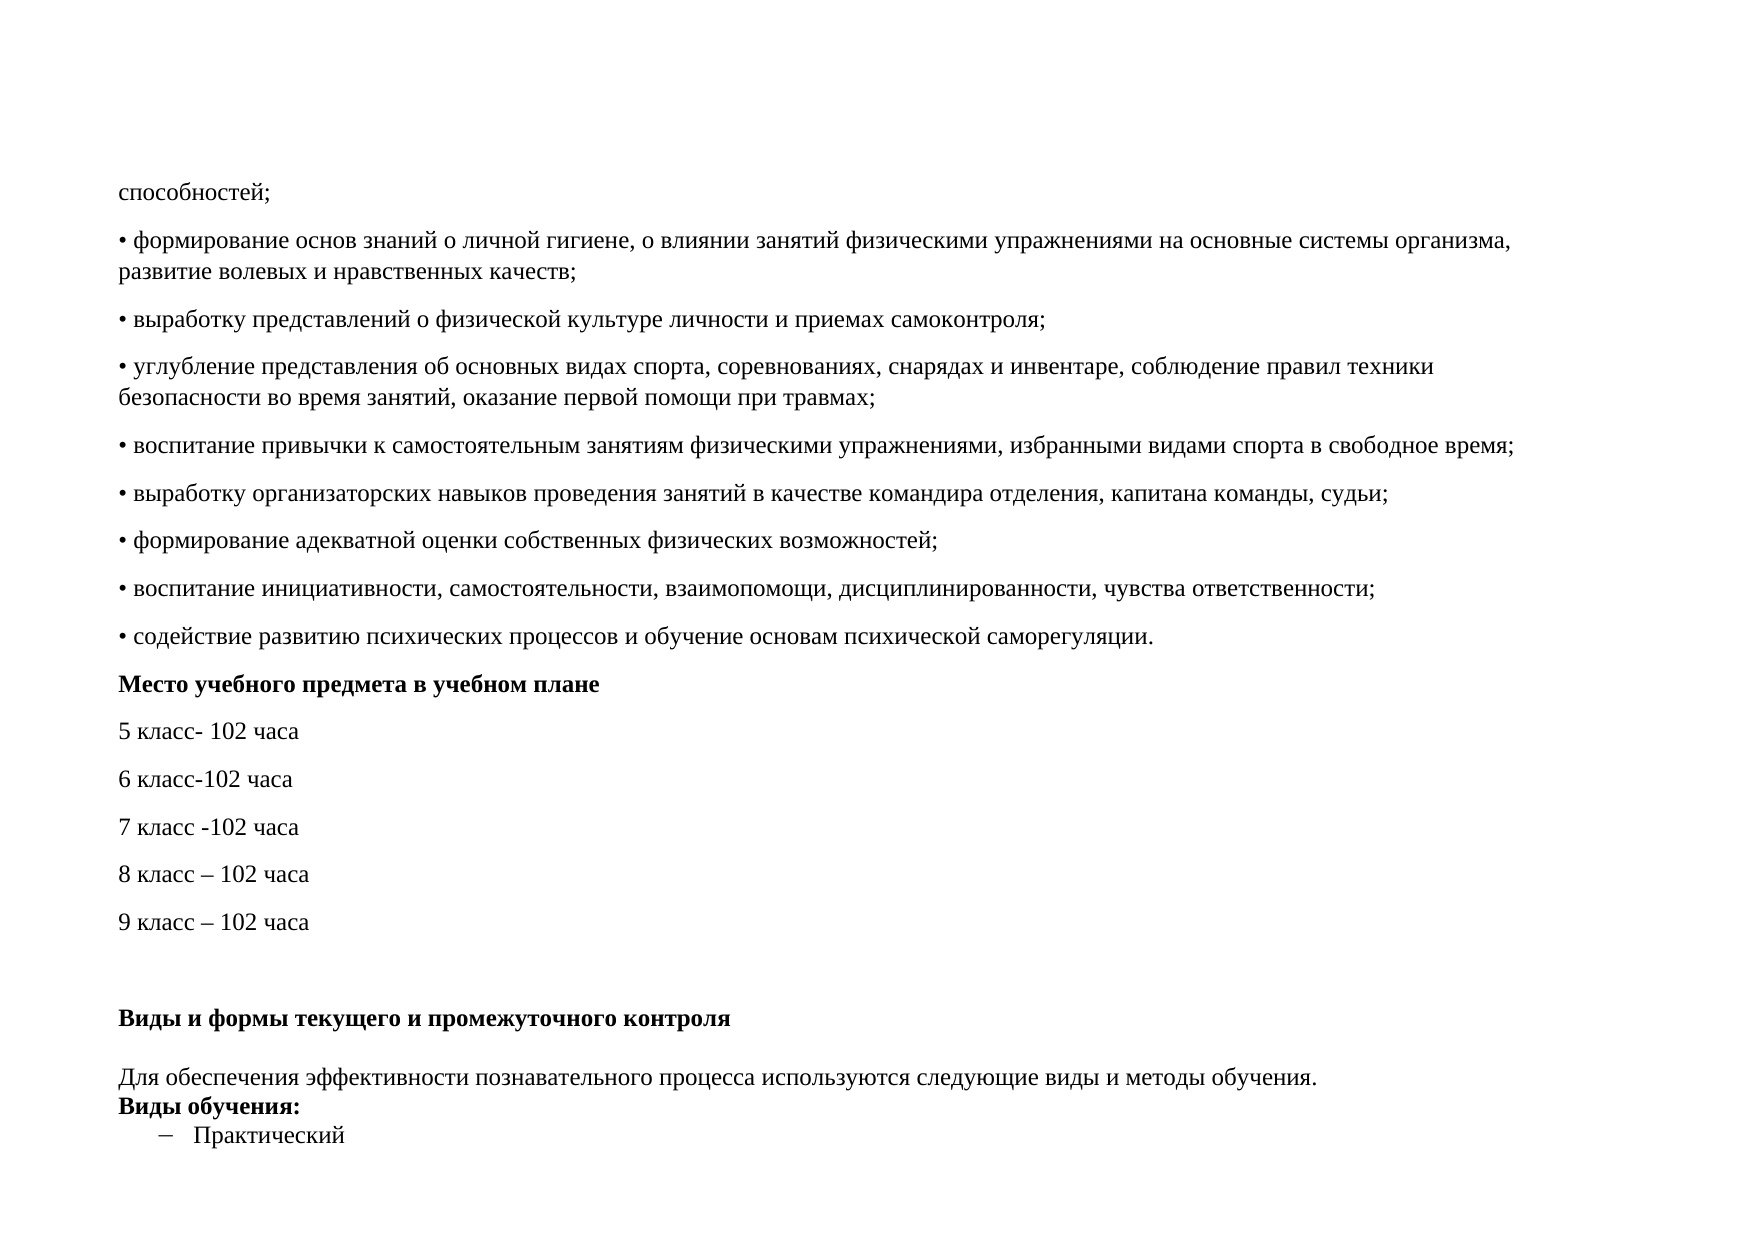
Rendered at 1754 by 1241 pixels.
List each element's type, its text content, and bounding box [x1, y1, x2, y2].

text 5 класс- 102 часа [118, 716, 1536, 745]
text Место учебного предмета в учебном плане [118, 669, 1536, 697]
text Виды обучения: [118, 1091, 1536, 1120]
list Практический [156, 1120, 1536, 1149]
text • воспитание инициативности, самостоятельности, взаимопомощи, дисциплинированности, чувства ответственности; [118, 573, 1536, 602]
text 9 класс – 102 часа [118, 907, 1536, 936]
text Для обеспечения эффективности познавательного процесса используются следующие виды и методы обучения. [118, 1062, 1536, 1091]
text • формирование адекватной оценки собственных физических возможностей; [118, 526, 1536, 554]
text • содействие развитию психических процессов и обучение основам психической саморегуляции. [118, 621, 1536, 650]
text 8 класс – 102 часа [118, 859, 1536, 888]
text • формирование основ знаний о личной гигиене, о влиянии занятий физическими упражнениями на основные системы организма, развитие волевых и нравственных качеств; [118, 225, 1536, 285]
text • воспитание привычки к самостоятельным занятиям физическими упражнениями, избранными видами спорта в свободное время; [118, 430, 1536, 459]
text • углубление представления об основных видах спорта, соревнованиях, снарядах и инвентаре, соблюдение правил техники безопасности во время занятий, оказание первой помощи при травмах; [118, 351, 1536, 411]
text Виды и формы текущего и промежуточного контроля [118, 1003, 1536, 1031]
text 6 класс-102 часа [118, 764, 1536, 793]
text • выработку организаторских навыков проведения занятий в качестве командира отделения, капитана команды, судьи; [118, 478, 1536, 507]
text • выработку представлений о физической культуре личности и приемах самоконтроля; [118, 304, 1536, 332]
text 7 класс -102 часа [118, 812, 1536, 841]
text способностей; [118, 177, 1536, 206]
